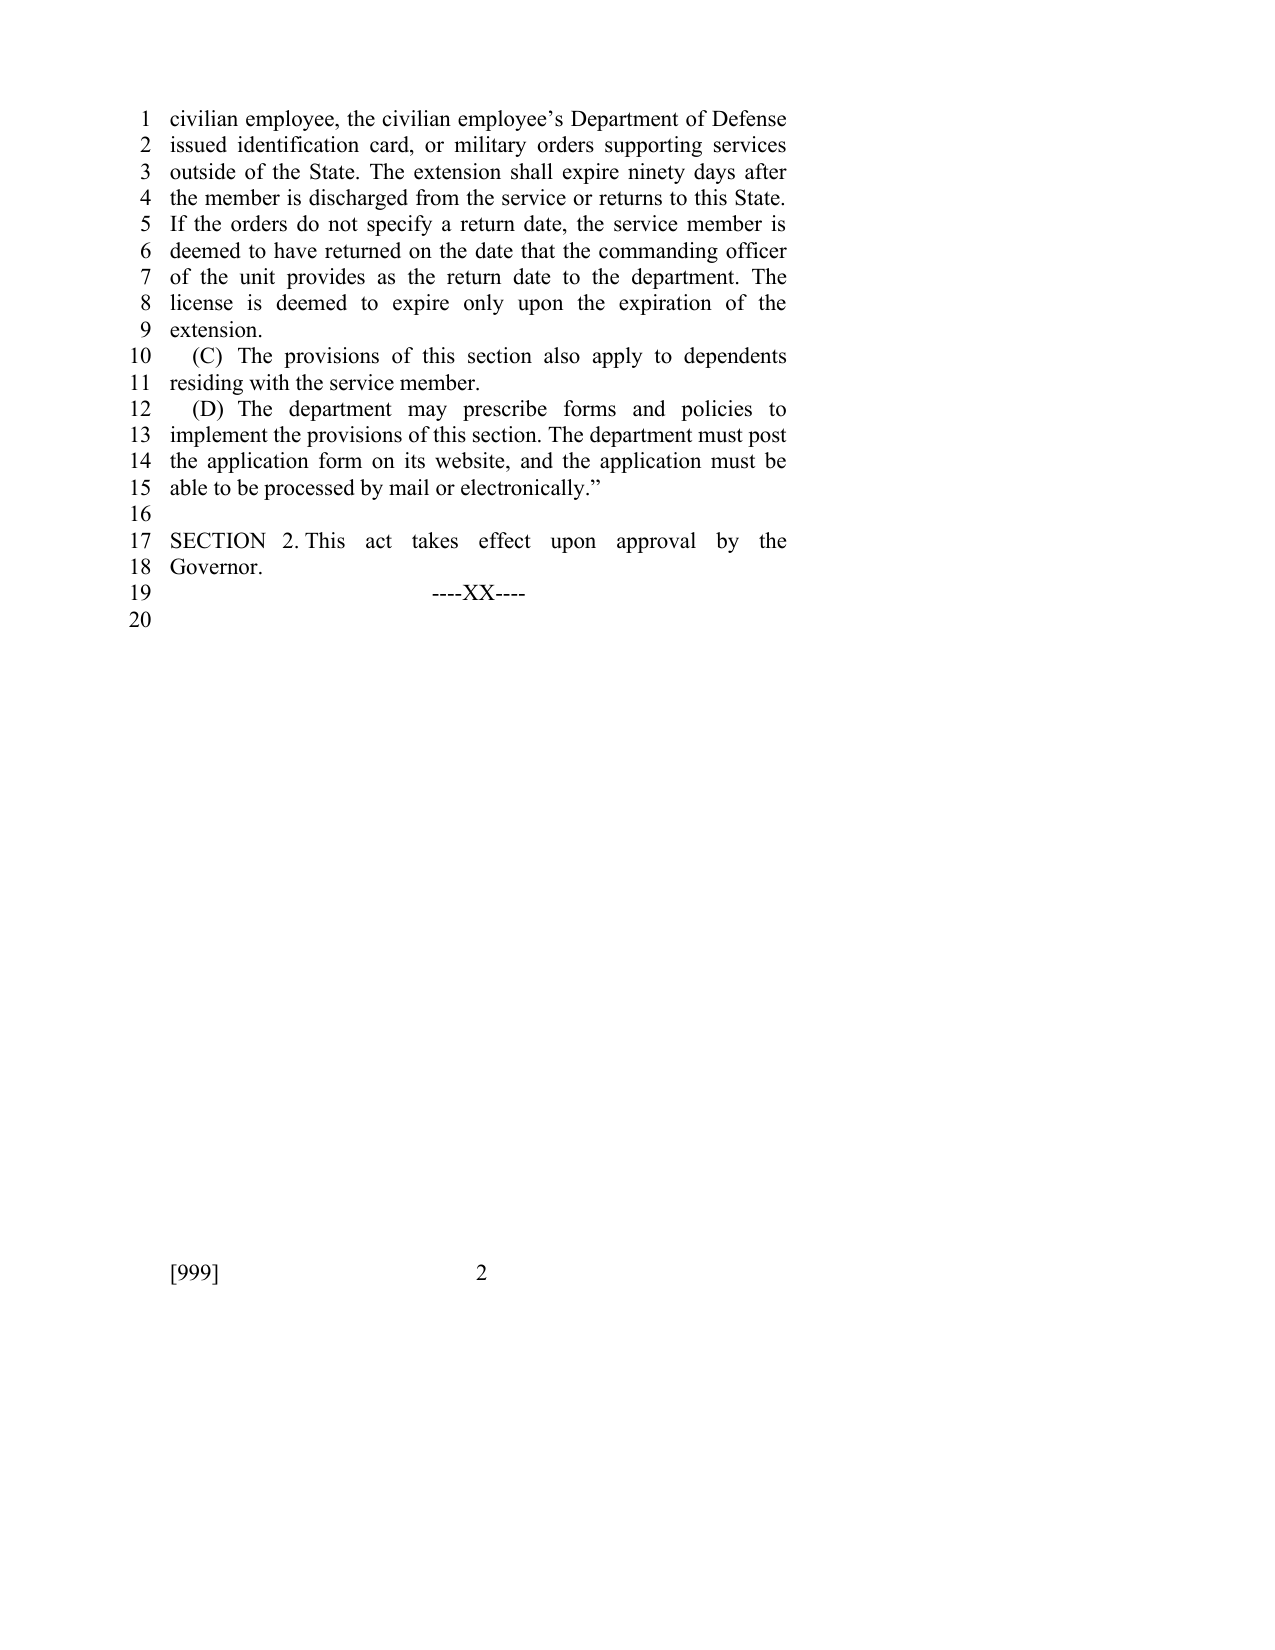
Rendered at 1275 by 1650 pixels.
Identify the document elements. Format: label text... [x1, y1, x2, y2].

text SECTION 2. This act takes effect upon approval by the Governor. [169, 527, 787, 579]
text (D) The department may prescribe forms and policies to implement the provisions of this section. The department must post the application form on its website, and the application must be able to be processed by mail or electronically.” [169, 395, 787, 500]
text ----XX---- [169, 579, 787, 606]
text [169, 105, 787, 342]
text (C) The provisions of this section also apply to dependents residing with the service member. [169, 342, 787, 395]
